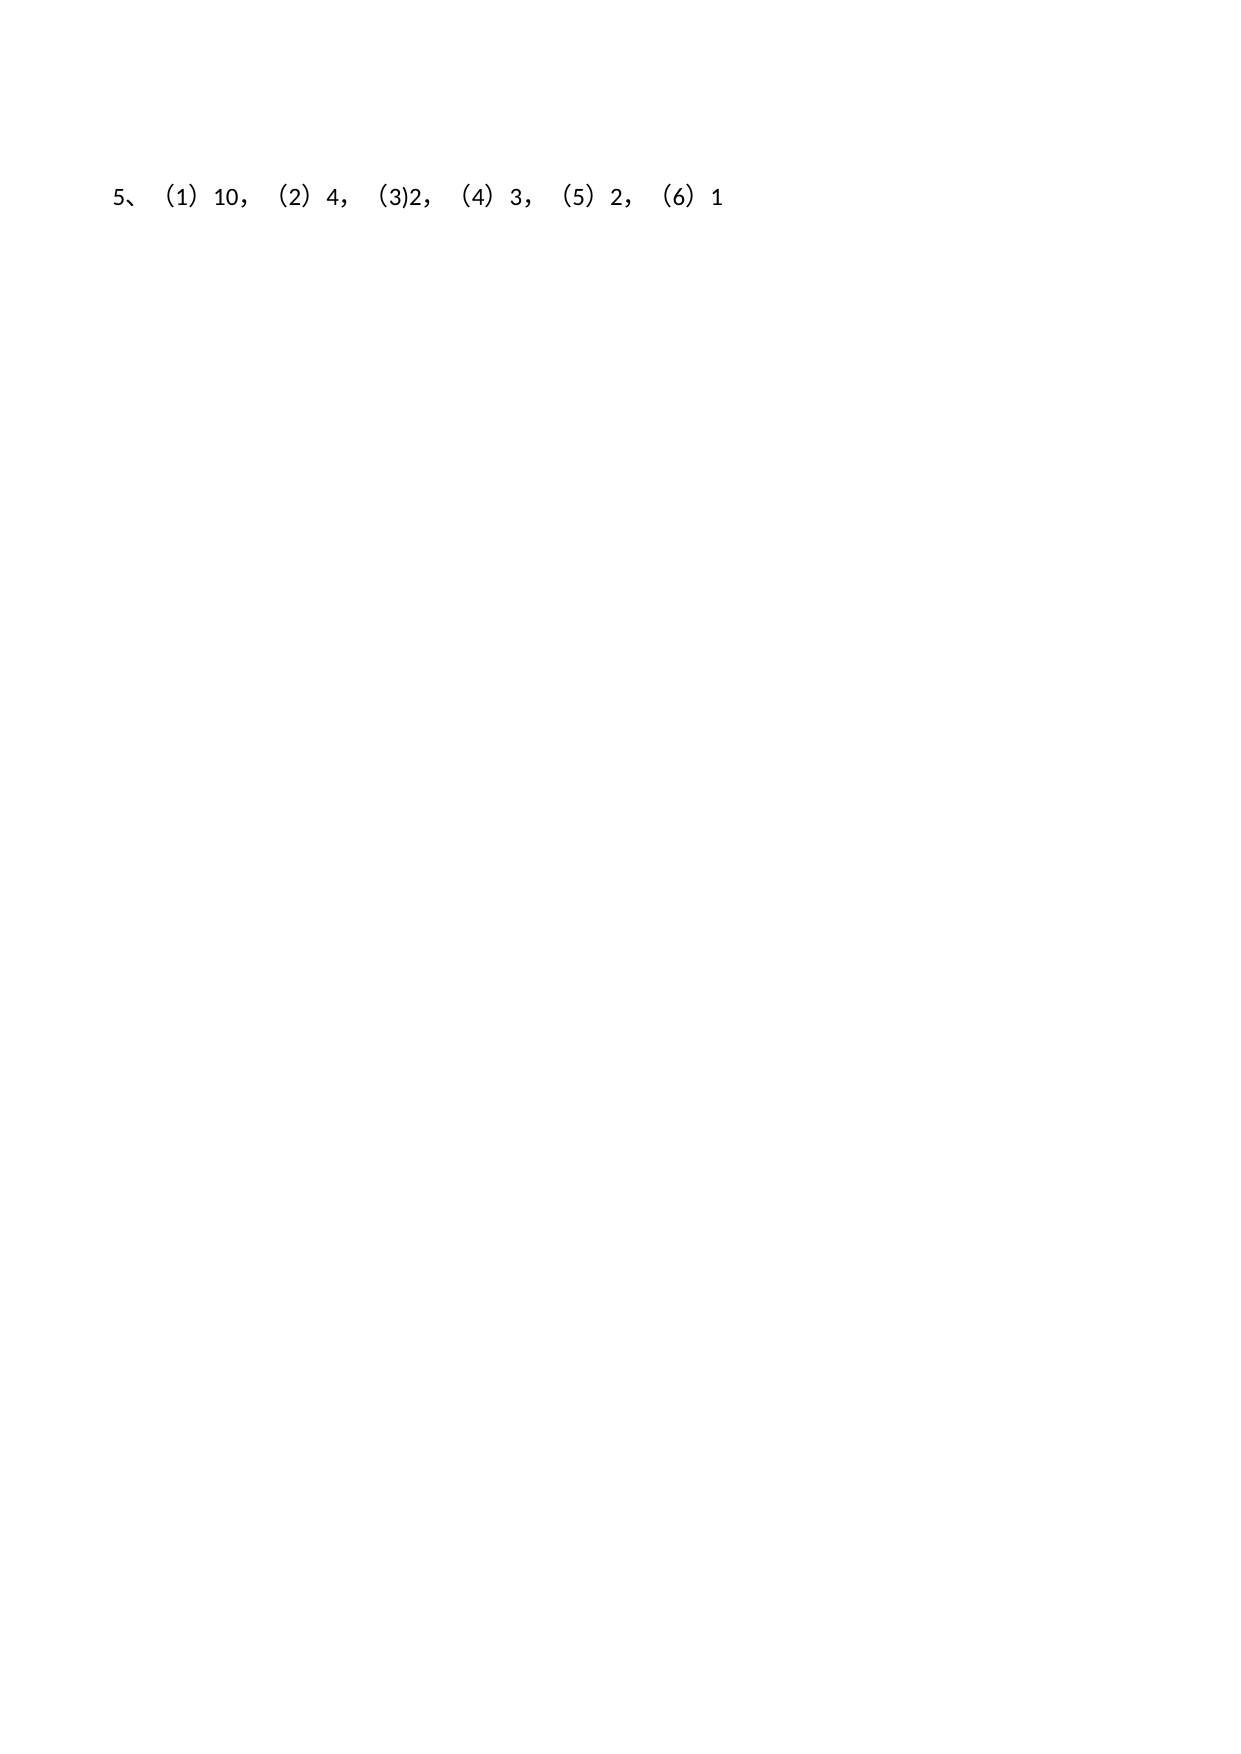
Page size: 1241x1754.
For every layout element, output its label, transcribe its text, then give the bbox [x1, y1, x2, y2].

text 5、（1）10，（2）4，（3)2，（4）3，（5）2，（6）1 [112, 162, 1128, 227]
